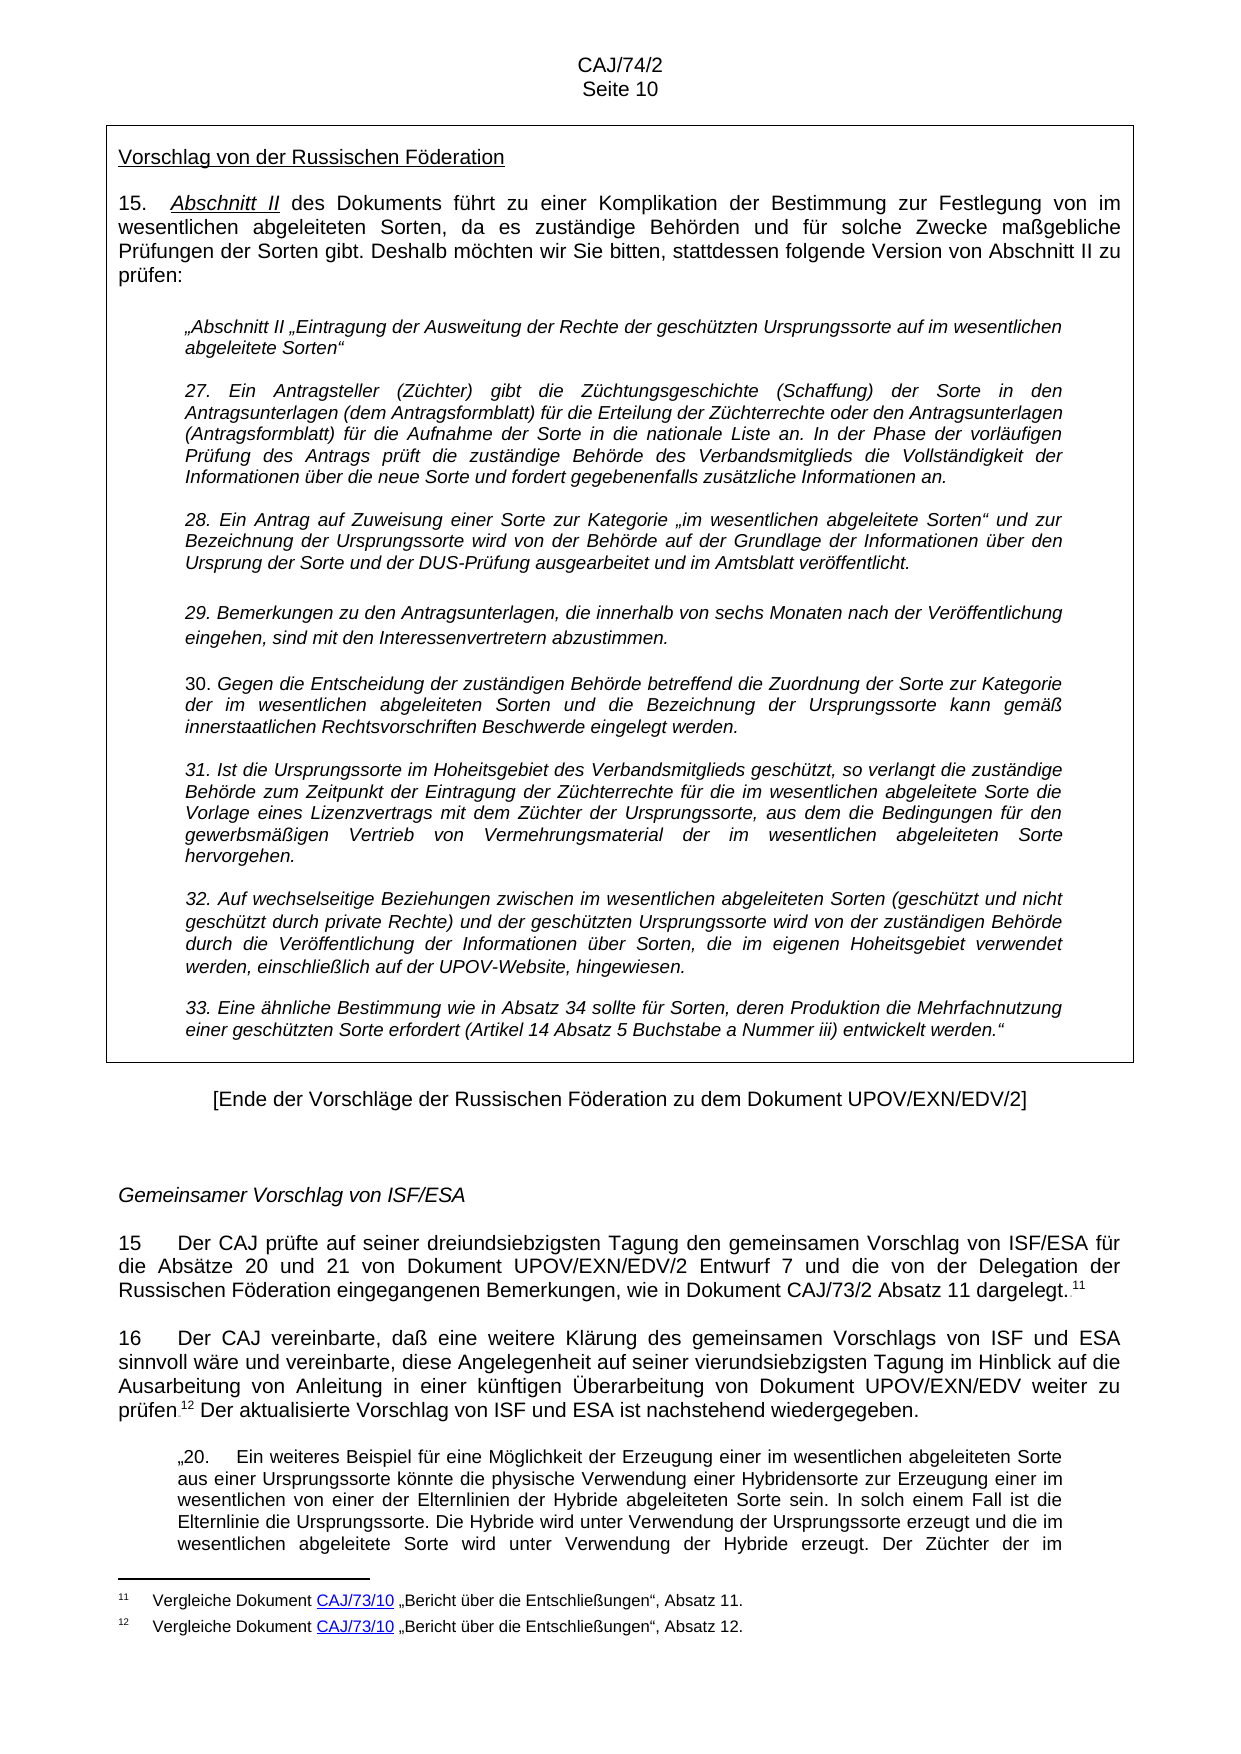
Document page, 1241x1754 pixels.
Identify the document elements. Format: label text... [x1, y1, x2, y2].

text [Ende der Vorschläge der Russischen Föderation zu dem Dokument UPOV/EXN/EDV/2] [118, 1087, 1122, 1111]
text Der CAJ vereinbarte, daß eine weitere Klärung des gemeinsamen Vorschlags von ISF und ESA sinnvoll wäre und vereinbarte, diese Angelegenheit auf seiner vierundsiebzigsten Tagung im Hinblick auf die Ausarbeitung von Anleitung in einer künftigen Überarbeitung von Dokument UPOV/EXN/EDV weiter zu prüfen12F Der aktualisierte Vorschlag von ISF und ESA ist nachstehend wiedergegeben. [118, 1326, 1122, 1422]
subtitle Gemeinsamer Vorschlag von ISF/ESA [118, 1182, 1122, 1206]
text Der CAJ prüfte auf seiner dreiundsiebzigsten Tagung den gemeinsamen Vorschlag von ISF/ESA für die Absätze 20 und 21 von Dokument UPOV/EXN/EDV/2 Entwurf 7 und die von der Delegation der Russischen Föderation eingegangenen Bemerkungen, wie in Dokument CAJ/73/2 Absatz 11 dargelegt.1F [118, 1230, 1122, 1302]
table_header Vorschlag von der Russischen Föderation 15. Abschnitt II des Dokuments führt zu einer Komplikation der Bestimmung zur Festlegung von im wesentlichen abgeleiteten Sorten, da es zuständige Behörden und für solche Zwecke maßgebliche Prüfungen der Sorten gibt. Deshalb möchten wir Sie bitten, stattdessen folgende Version von Abschnitt II zu prüfen: „Abschnitt II „Eintragung der Ausweitung der Rechte der geschützten Ursprungssorte auf im wesentlichen abgeleitete Sorten“ 27. Ein Antragsteller (Züchter) gibt die Züchtungsgeschichte (Schaffung) der Sorte in den Antragsunterlagen (dem Antragsformblatt) für die Erteilung der Züchterrechte oder den Antragsunterlagen (Antragsformblatt) für die Aufnahme der Sorte in die nationale Liste an. In der Phase der vorläufigen Prüfung des Antrags prüft die zuständige Behörde des Verbandsmitglieds die Vollständigkeit der Informationen über die neue Sorte und fordert gegebenenfalls zusätzliche Informationen an. 28. Ein Antrag auf Zuweisung einer Sorte zur Kategorie „im wesentlichen abgeleitete Sorten“ und zur Bezeichnung der Ursprungssorte wird von der Behörde auf der Grundlage der Informationen über den Ursprung der Sorte und der DUS-Prüfung ausgearbeitet und im Amtsblatt veröffentlicht. 29. Bemerkungen zu den Antragsunterlagen, die innerhalb von sechs Monaten nach der Veröffentlichung eingehen, sind mit den Interessenvertretern abzustimmen. 30. Gegen die Entscheidung der zuständigen Behörde betreffend die Zuordnung der Sorte zur Kategorie der im wesentlichen abgeleiteten Sorten und die Bezeichnung der Ursprungssorte kann gemäß innerstaatlichen Rechtsvorschriften Beschwerde eingelegt werden. 31. Ist die Ursprungssorte im Hoheitsgebiet des Verbandsmitglieds geschützt, so verlangt die zuständige Behörde zum Zeitpunkt der Eintragung der Züchterrechte für die im wesentlichen abgeleitete Sorte die Vorlage eines Lizenzvertrags mit dem Züchter der Ursprungssorte, aus dem die Bedingungen für den gewerbsmäßigen Vertrieb von Vermehrungsmaterial der im wesentlichen abgeleiteten Sorte hervorgehen. 32. Auf wechselseitige Beziehungen zwischen im wesentlichen abgeleiteten Sorten (geschützt und nicht geschützt durch private Rechte) und der geschützten Ursprungssorte wird von der zuständigen Behörde durch die Veröffentlichung der Informationen über Sorten, die im eigenen Hoheitsgebiet verwendet werden, einschließlich auf der UPOV-Website, hingewiesen. 33. Eine ähnliche Bestimmung wie in Absatz 34 sollte für Sorten, deren Produktion die Mehrfachnutzung einer geschützten Sorte erfordert (Artikel 14 Absatz 5 Buchstabe a Nummer iii) entwickelt werden.“ [107, 126, 1133, 1062]
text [177, 1446, 1063, 1554]
